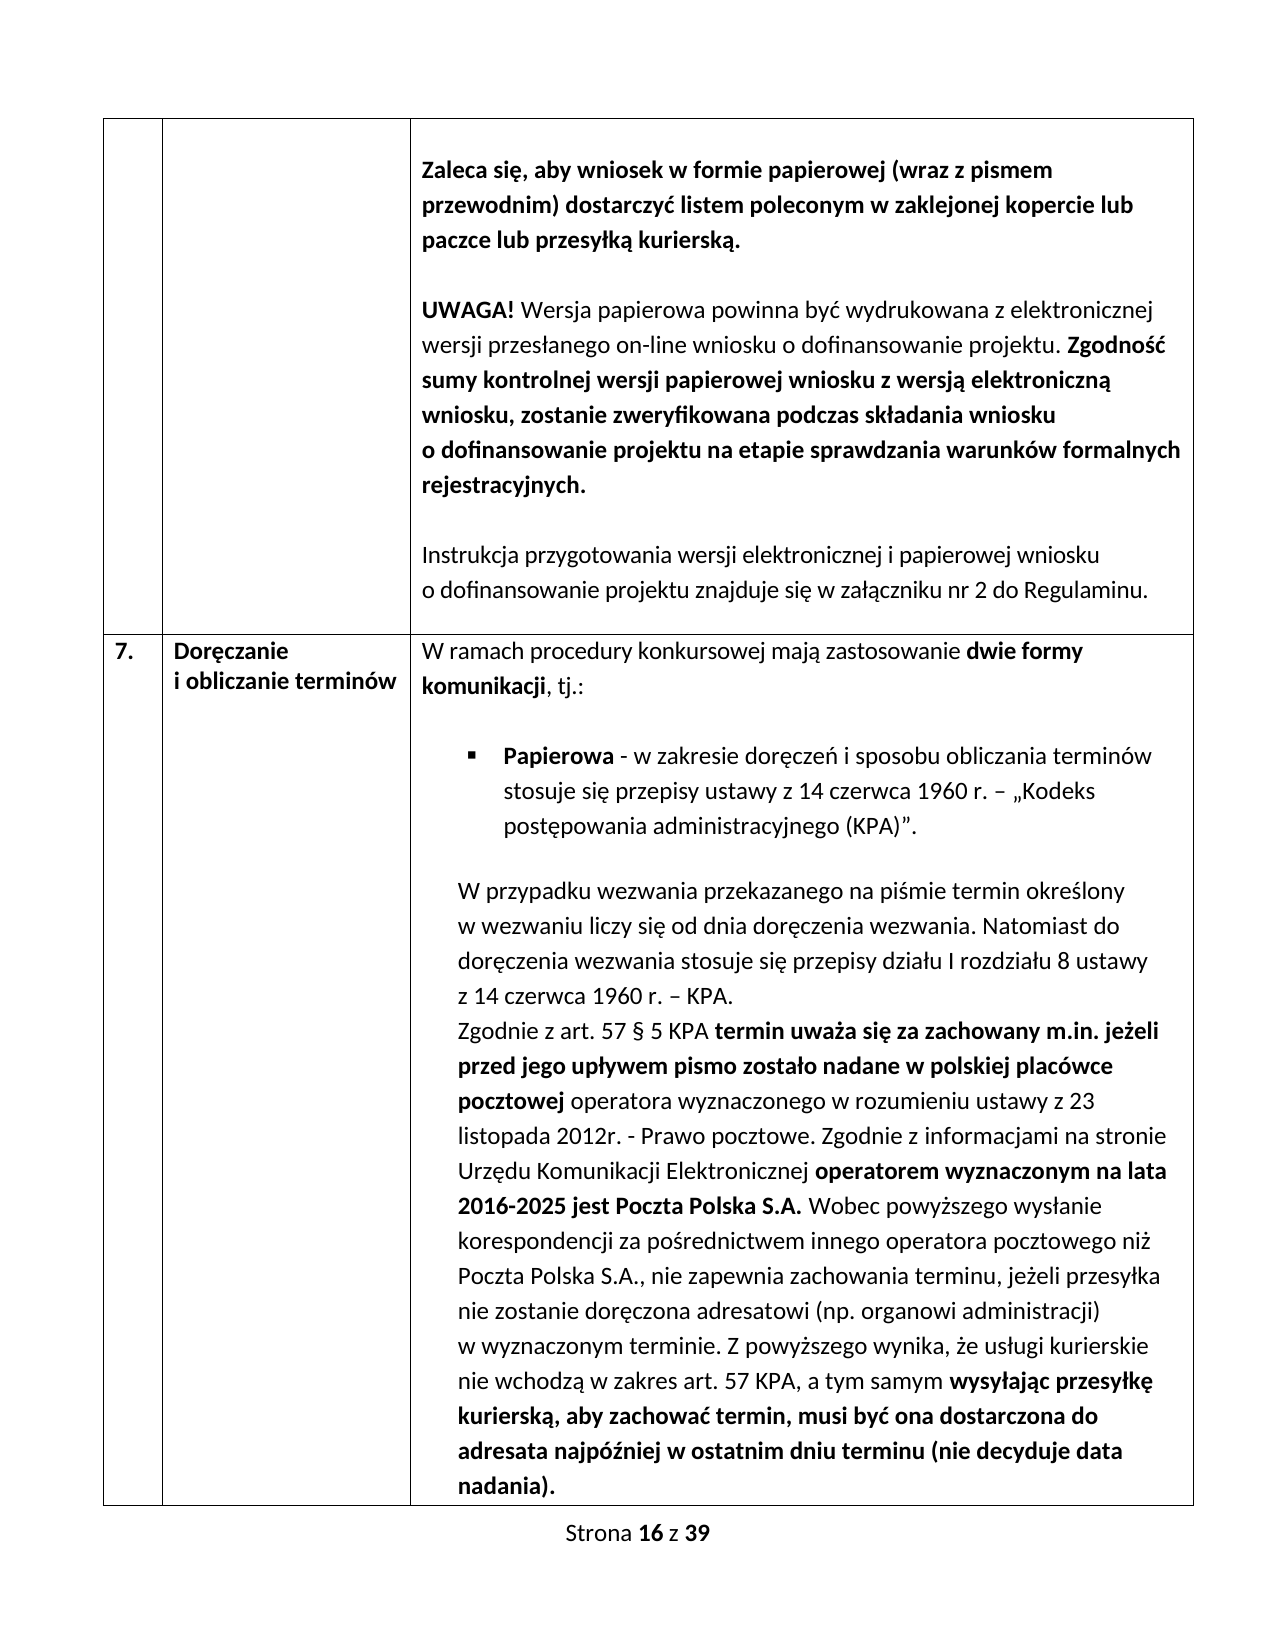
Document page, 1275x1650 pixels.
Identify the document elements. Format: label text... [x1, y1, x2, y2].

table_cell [163, 635, 410, 1505]
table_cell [163, 119, 410, 634]
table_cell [411, 119, 1193, 634]
table_cell 6. [104, 119, 162, 634]
table_cell 7. [104, 635, 162, 1505]
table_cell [411, 635, 1193, 1505]
